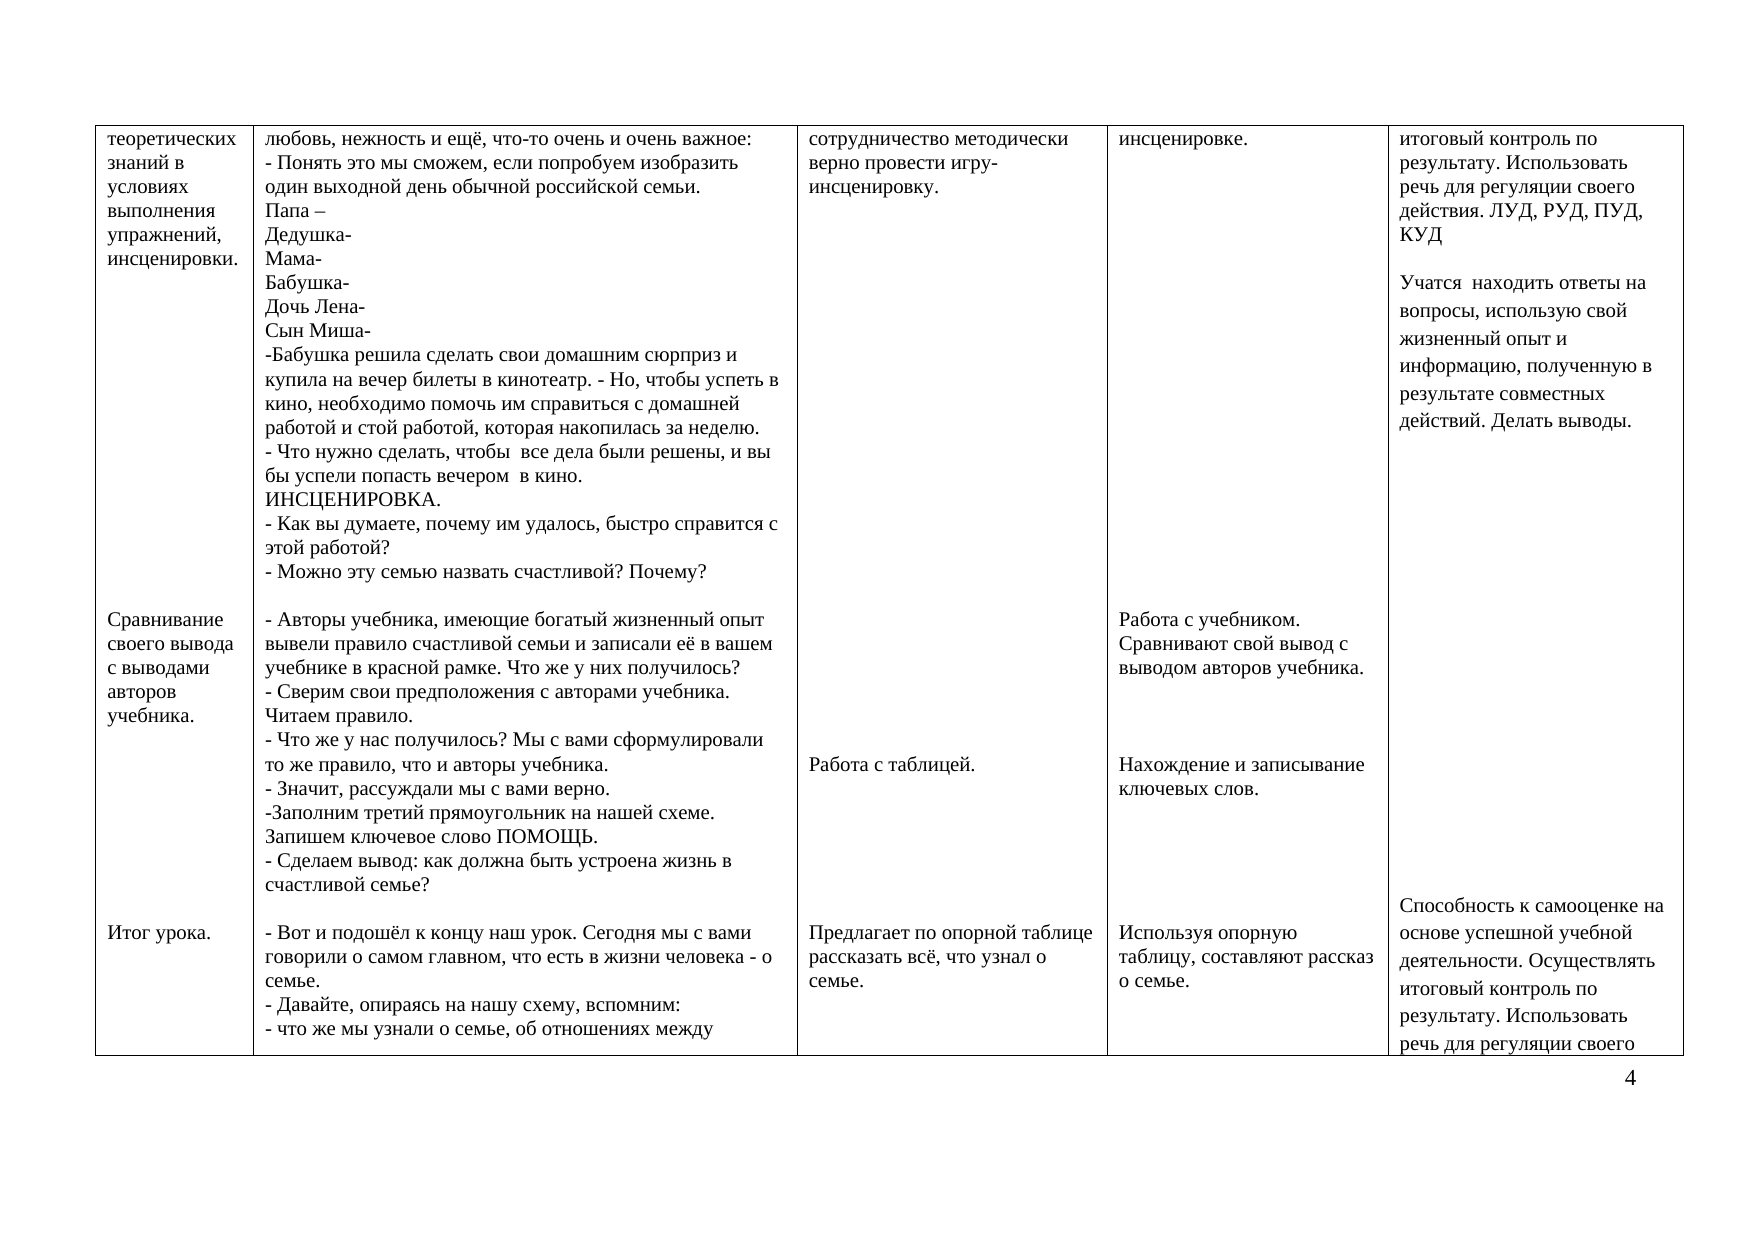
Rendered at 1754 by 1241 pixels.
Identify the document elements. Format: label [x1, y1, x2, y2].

table_cell [1389, 126, 1683, 1055]
table_cell [798, 126, 1107, 1055]
table_cell [1108, 126, 1388, 1055]
table_cell [254, 126, 797, 1055]
table_cell [96, 126, 253, 1055]
